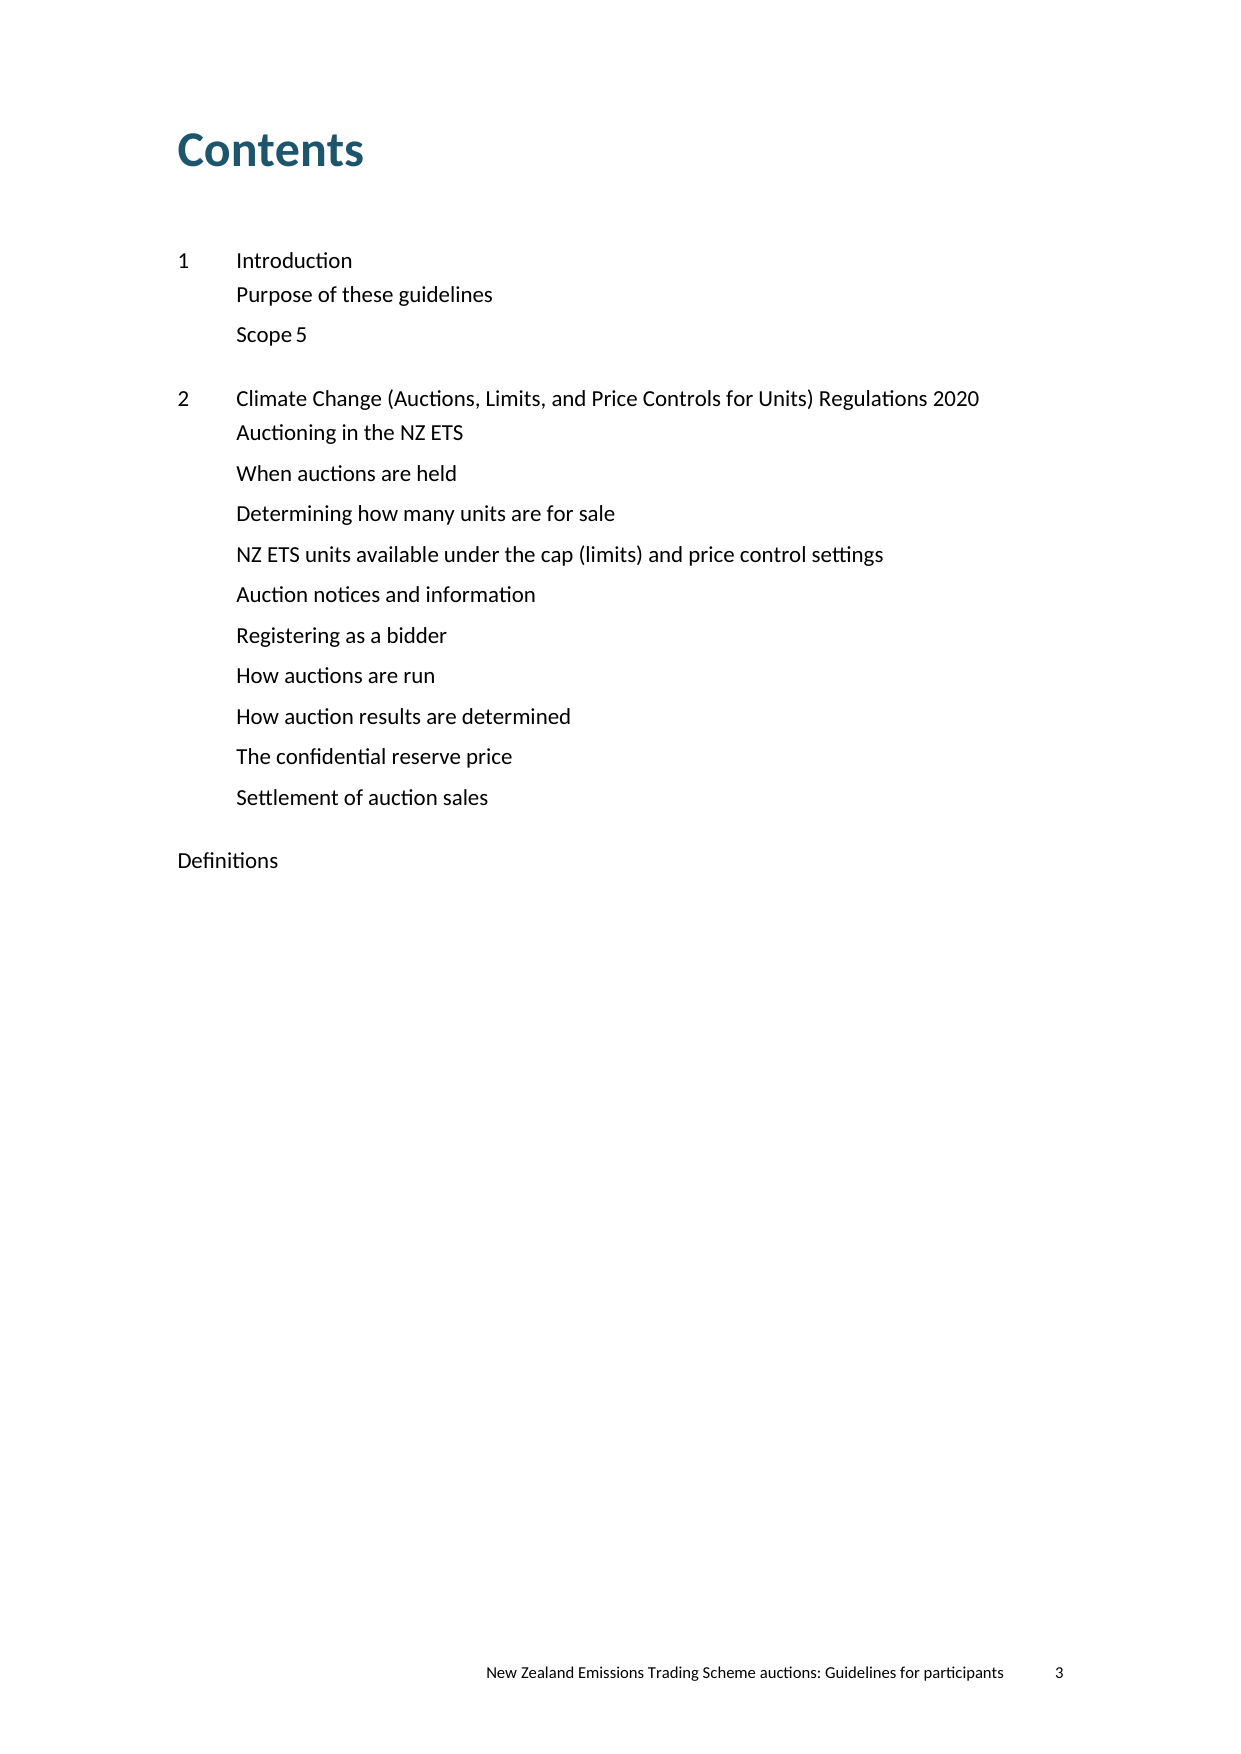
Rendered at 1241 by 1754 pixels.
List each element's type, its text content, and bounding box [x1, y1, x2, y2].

text NZ ETS units available under the cap (limits) and price control settings 7 [236, 540, 1004, 568]
text Settlement of auction sales 15 [236, 783, 1004, 811]
text Auctioning in the NZ ETS 6 [236, 418, 1004, 446]
text The confidential reserve price 15 [236, 742, 1004, 771]
text 2 Climate Change (Auctions, Limits, and Price Controls for Units) Regulations 2020 6 [177, 384, 1004, 412]
text Registering as a bidder 9 [236, 621, 1004, 649]
text 1 Introduction 4 [177, 246, 1004, 274]
text Scope 5 [236, 321, 1004, 349]
text Determining how many units are for sale 7 [236, 499, 1004, 527]
subtitle Contents [177, 118, 1063, 179]
text Definitions 17 [177, 846, 1004, 874]
text How auctions are run 11 [236, 661, 1004, 689]
text Auction notices and information 8 [236, 580, 1004, 608]
text When auctions are held 6 [236, 459, 1004, 487]
text How auction results are determined 12 [236, 702, 1004, 730]
text Purpose of these guidelines 4 [236, 280, 1004, 308]
